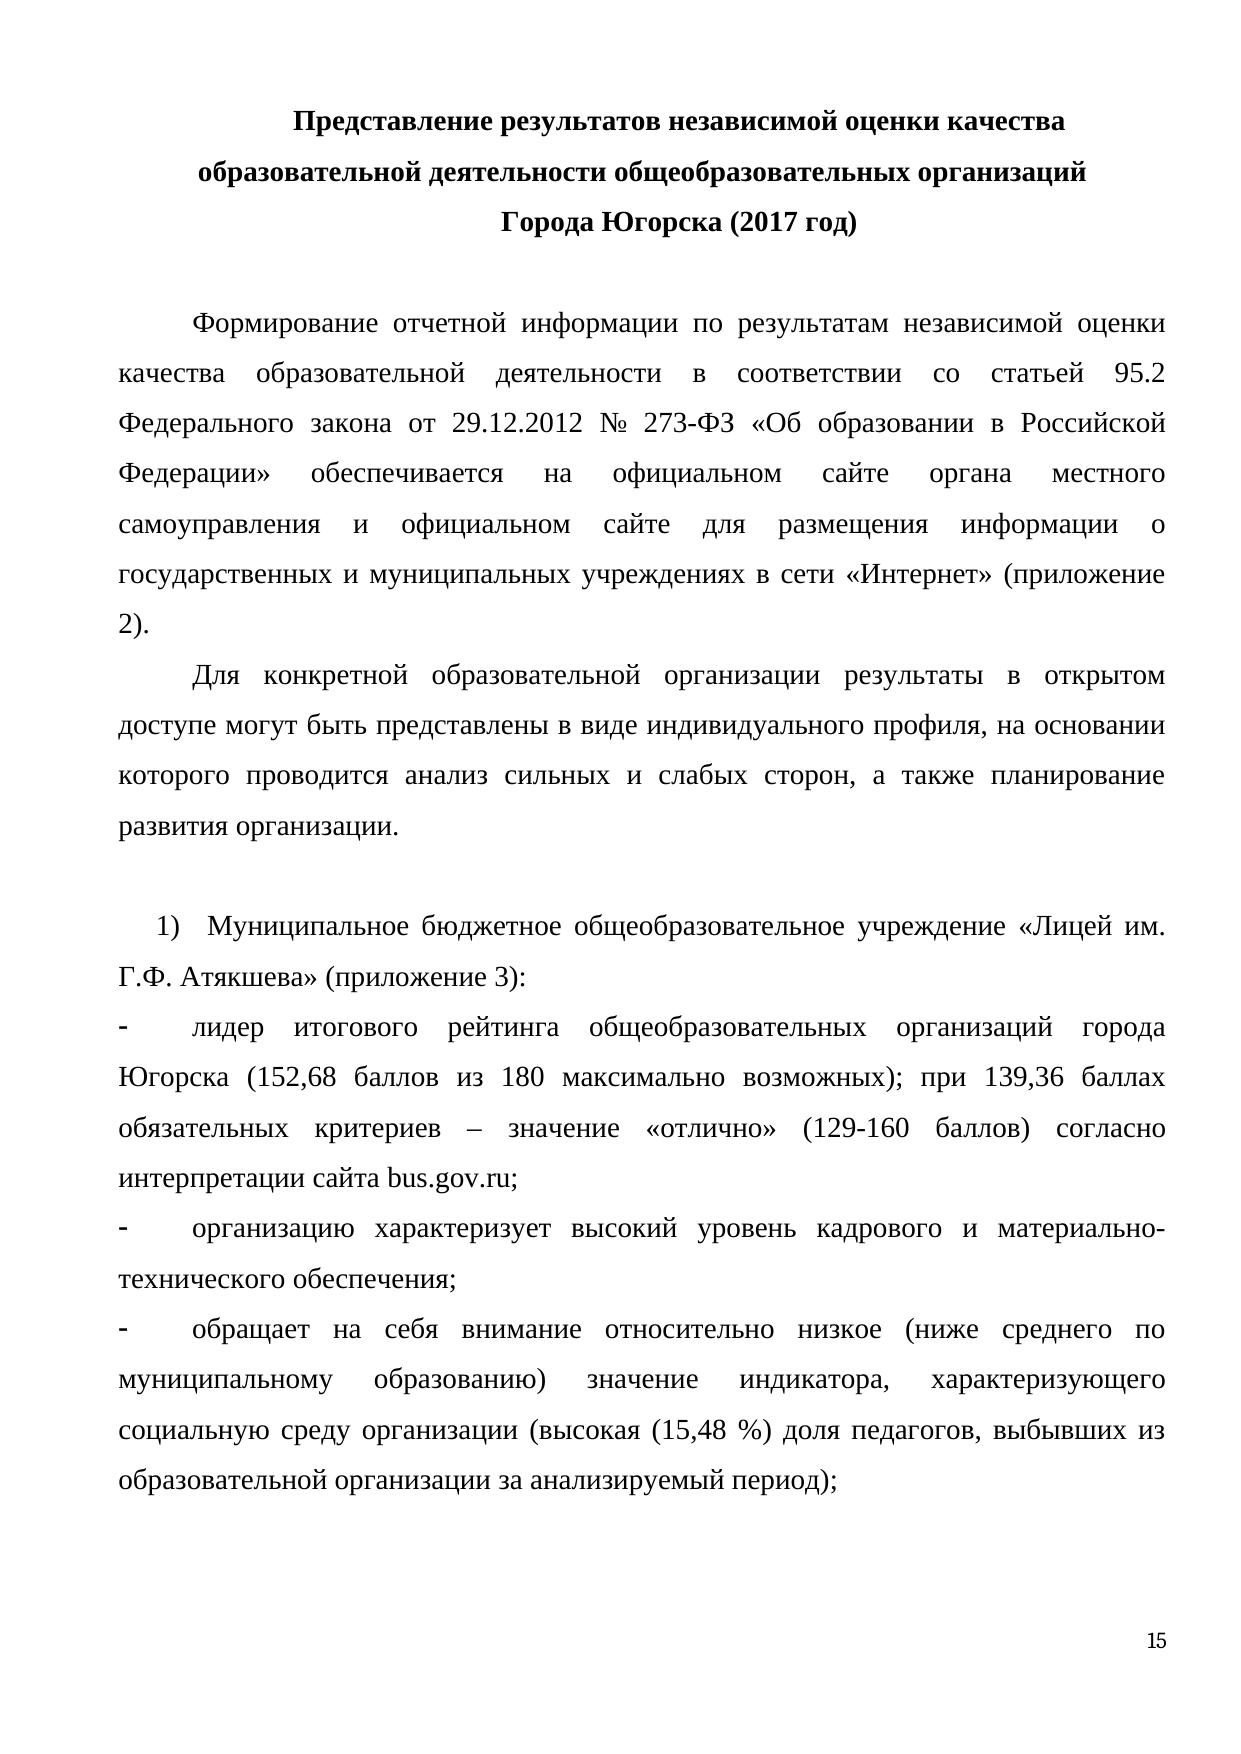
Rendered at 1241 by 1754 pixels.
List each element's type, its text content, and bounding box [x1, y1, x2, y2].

list лидер итогового рейтинга общеобразовательных организаций города Югорска (152,68 баллов из 180 максимально возможных); при 139,36 баллах обязательных критериев – значение «отлично» (129-160 баллов) согласно интерпретации сайта bus.gov.ru; [118, 1009, 1167, 1194]
list Формирование отчетной информации по результатам независимой оценки качества образовательной деятельности в соответствии со статьей 95.2 Федерального закона от 29.12.2012 № 273-ФЗ «Об образовании в Российской Федерации» обеспечивается на официальном сайте органа местного самоуправления и официальном сайте для размещения информации о государственных и муниципальных учреждениях в сети «Интернет» (приложение 2). [118, 305, 1167, 640]
text Представление результатов независимой оценки качества образовательной деятельности общеобразовательных организаций [118, 103, 1167, 187]
list обращает на себя внимание относительно низкое (ниже среднего по муниципальному образованию) значение индикатора, характеризующего социальную среду организации (высокая (15,48 %) доля педагогов, выбывших из образовательной организации за анализируемый период); [118, 1311, 1167, 1496]
list Муниципальное бюджетное общеобразовательное учреждение «Лицей им. Г.Ф. Атякшева» (приложение 3): [118, 908, 1167, 992]
list Для конкретной образовательной организации результаты в открытом доступе могут быть представлены в виде индивидуального профиля, на основании которого проводится анализ сильных и слабых сторон, а также планирование развития организации. [118, 657, 1167, 841]
text Города Югорска (2017 год) [118, 204, 1167, 238]
list организацию характеризует высокий уровень кадрового и материально-технического обеспечения; [118, 1210, 1167, 1294]
